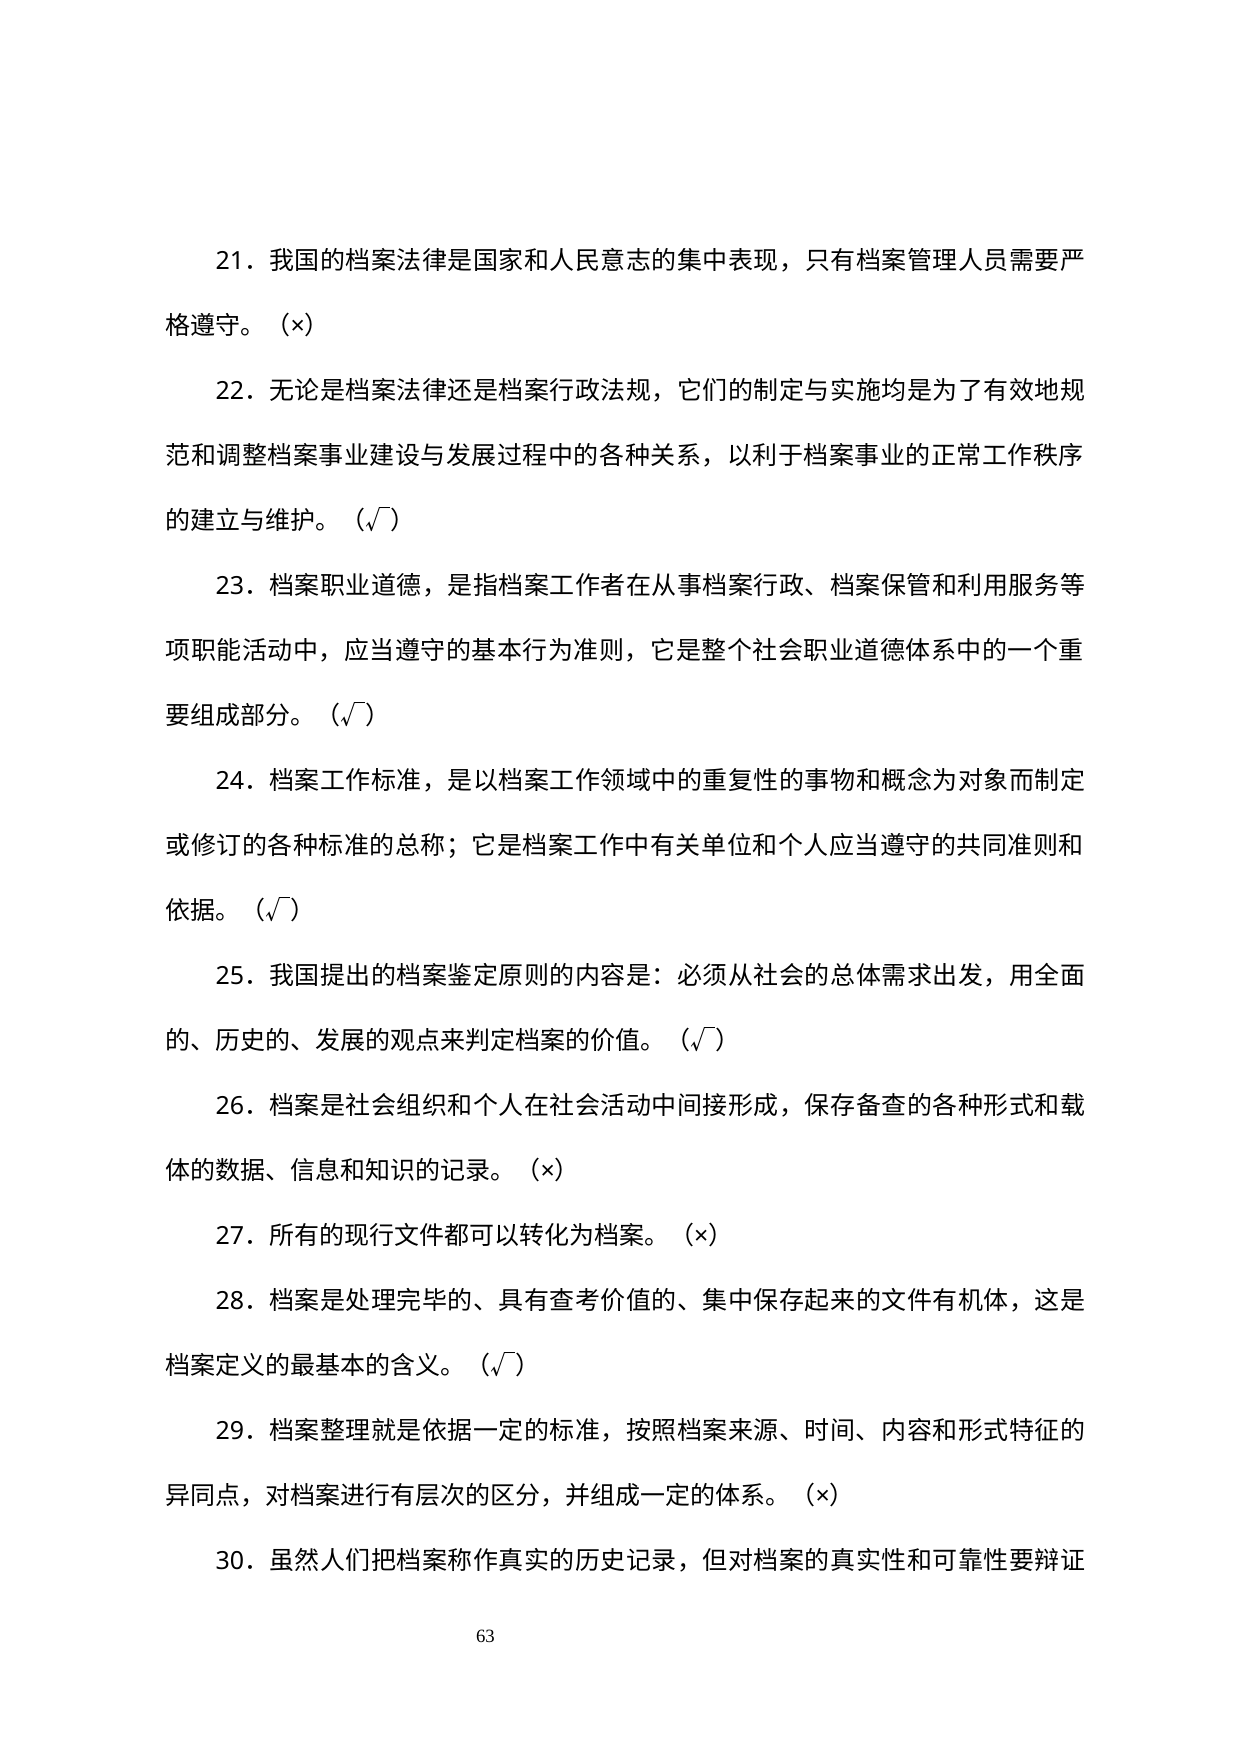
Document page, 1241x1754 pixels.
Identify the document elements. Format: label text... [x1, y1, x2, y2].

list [165, 1526, 1087, 1591]
list 档案是处理完毕的、具有查考价值的、集中保存起来的文件有机体，这是档案定义的最基本的含义。（√） [165, 1266, 1087, 1396]
list 所有的现行文件都可以转化为档案。（×） [165, 1201, 1087, 1266]
list 我国的档案法律是国家和人民意志的集中表现，只有档案管理人员需要严格遵守。（×） [165, 226, 1087, 356]
list 无论是档案法律还是档案行政法规，它们的制定与实施均是为了有效地规范和调整档案事业建设与发展过程中的各种关系，以利于档案事业的正常工作秩序的建立与维护。（√） [165, 356, 1087, 551]
list 我国提出的档案鉴定原则的内容是：必须从社会的总体需求出发，用全面的、历史的、发展的观点来判定档案的价值。（√） [165, 941, 1087, 1071]
list 档案是社会组织和个人在社会活动中间接形成，保存备查的各种形式和载体的数据、信息和知识的记录。（×） [165, 1071, 1087, 1201]
list 档案工作标准，是以档案工作领域中的重复性的事物和概念为对象而制定或修订的各种标准的总称；它是档案工作中有关单位和个人应当遵守的共同准则和依据。（√） [165, 746, 1087, 941]
list 档案整理就是依据一定的标准，按照档案来源、时间、内容和形式特征的异同点，对档案进行有层次的区分，并组成一定的体系。（×） [165, 1396, 1087, 1526]
list 档案职业道德，是指档案工作者在从事档案行政、档案保管和利用服务等项职能活动中，应当遵守的基本行为准则，它是整个社会职业道德体系中的一个重要组成部分。（√） [165, 551, 1087, 746]
